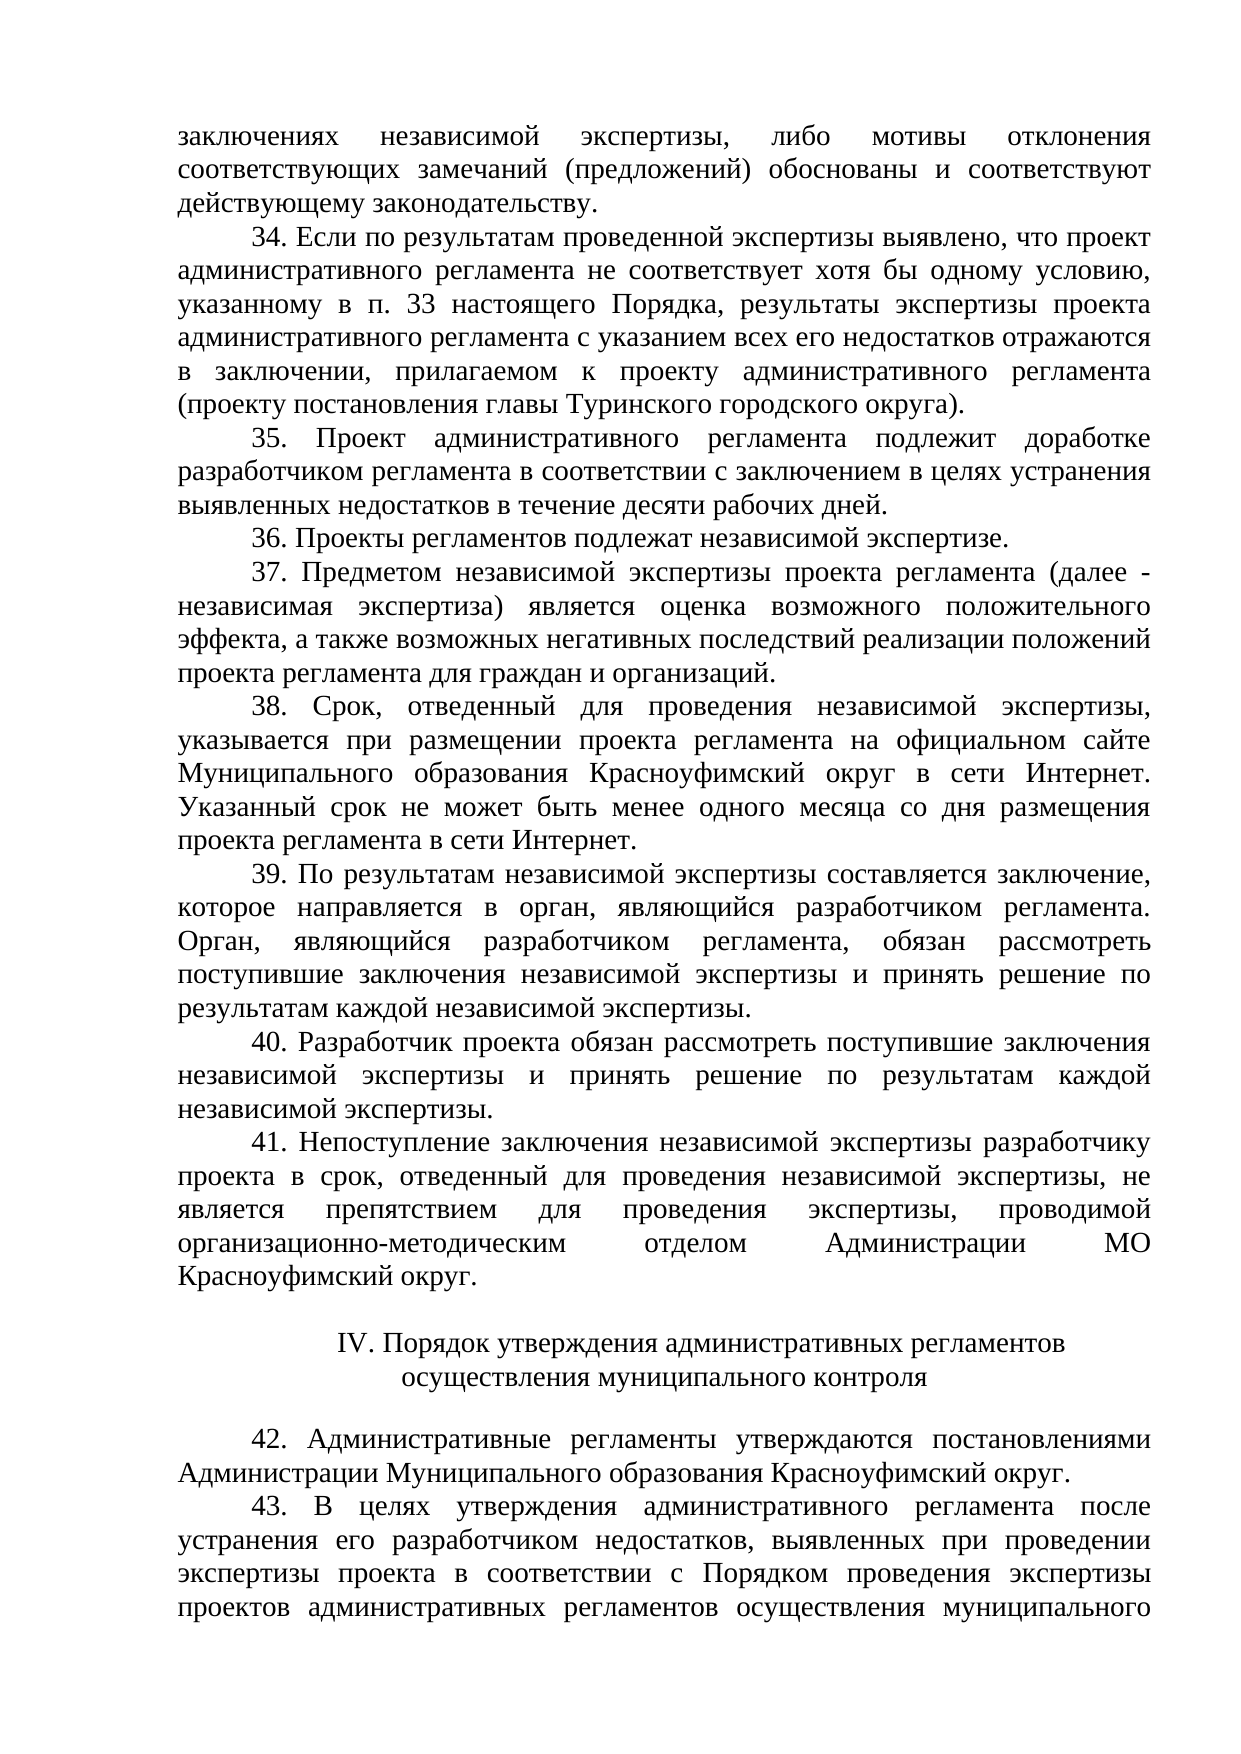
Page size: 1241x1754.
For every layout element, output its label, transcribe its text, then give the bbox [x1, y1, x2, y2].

text 35. Проект административного регламента подлежит доработке разработчиком регламента в соответствии с заключением в целях устранения выявленных недостатков в течение десяти рабочих дней. [177, 420, 1152, 521]
text 36. Проекты регламентов подлежат независимой экспертизе. [177, 521, 1152, 554]
text 38. Срок, отведенный для проведения независимой экспертизы, указывается при размещении проекта регламента на официальном сайте Муниципального образования Красноуфимский округ в сети Интернет. Указанный срок не может быть менее одного месяца со дня размещения проекта регламента в сети Интернет. [177, 688, 1152, 856]
text 40. Разработчик проекта обязан рассмотреть поступившие заключения независимой экспертизы и принять решение по результатам каждой независимой экспертизы. [177, 1024, 1152, 1124]
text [177, 1488, 1152, 1623]
text 42. Административные регламенты утверждаются постановлениями Администрации Муниципального образования Красноуфимский округ. [177, 1421, 1152, 1488]
text 37. Предметом независимой экспертизы проекта регламента (далее - независимая экспертиза) является оценка возможного положительного эффекта, а также возможных негативных последствий реализации положений проекта регламента для граждан и организаций. [177, 554, 1152, 688]
text 39. По результатам независимой экспертизы составляется заключение, которое направляется в орган, являющийся разработчиком регламента. Орган, являющийся разработчиком регламента, обязан рассмотреть поступившие заключения независимой экспертизы и принять решение по результатам каждой независимой экспертизы. [177, 856, 1152, 1024]
title IV. Порядок утверждения административных регламентов осуществления муниципального контроля [177, 1326, 1152, 1393]
text 41. Непоступление заключения независимой экспертизы разработчику проекта в срок, отведенный для проведения независимой экспертизы, не является препятствием для проведения экспертизы, проводимой организационно-методическим отделом Администрации МО Красноуфимский округ. [177, 1124, 1152, 1292]
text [177, 118, 1152, 219]
text 34. Если по результатам проведенной экспертизы выявлено, что проект административного регламента не соответствует хотя бы одному условию, указанному в п. 33 настоящего Порядка, результаты экспертизы проекта административного регламента с указанием всех его недостатков отражаются в заключении, прилагаемом к проекту административного регламента (проекту постановления главы Туринского городского округа). [177, 219, 1152, 420]
